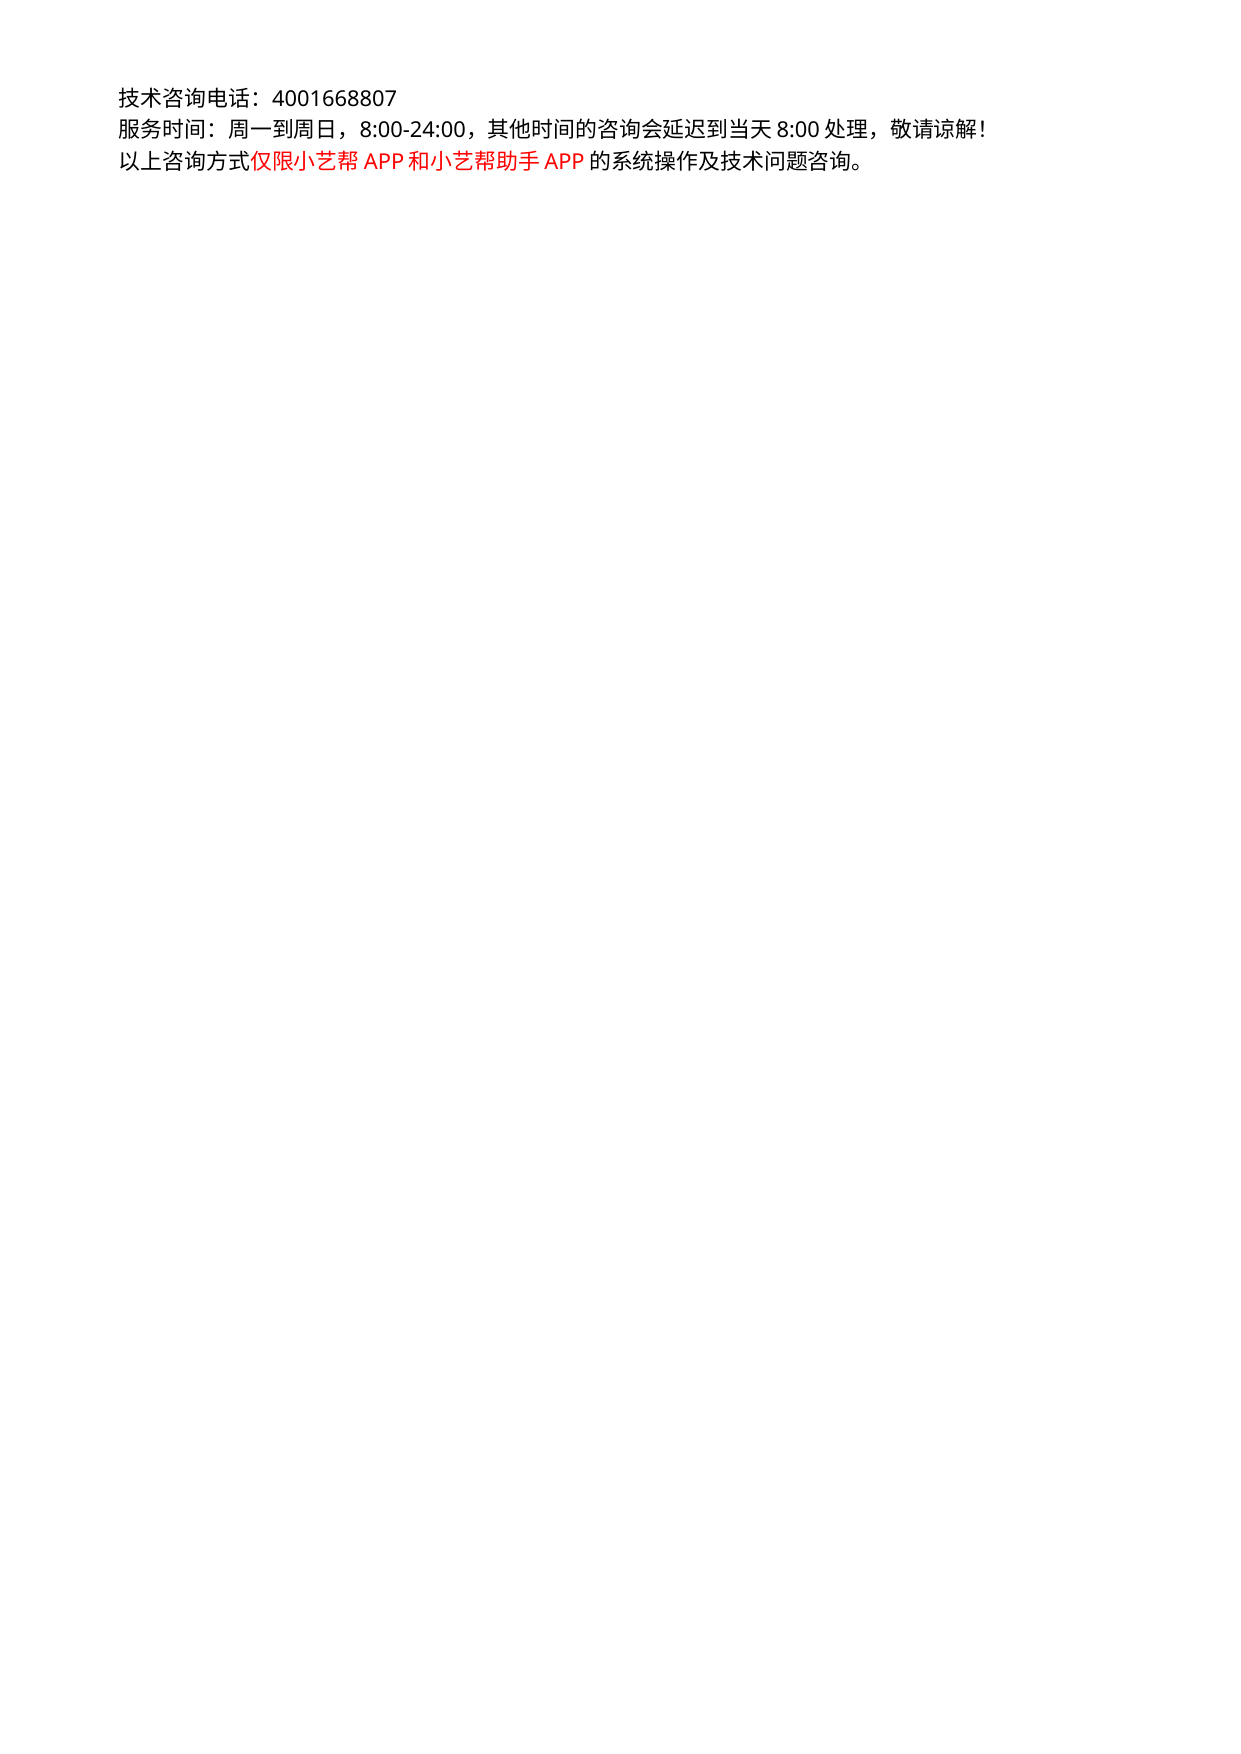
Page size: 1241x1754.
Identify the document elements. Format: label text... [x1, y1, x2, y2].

text 技术咨询电话：4001668807 [75, 81, 1165, 112]
text 以上咨询方式仅限小艺帮APP和小艺帮助手APP的系统操作及技术问题咨询。 [75, 144, 1165, 176]
text 服务时间：周一到周日，8:00-24:00，其他时间的咨询会延迟到当天8:00处理，敬请谅解！ [75, 112, 1165, 144]
